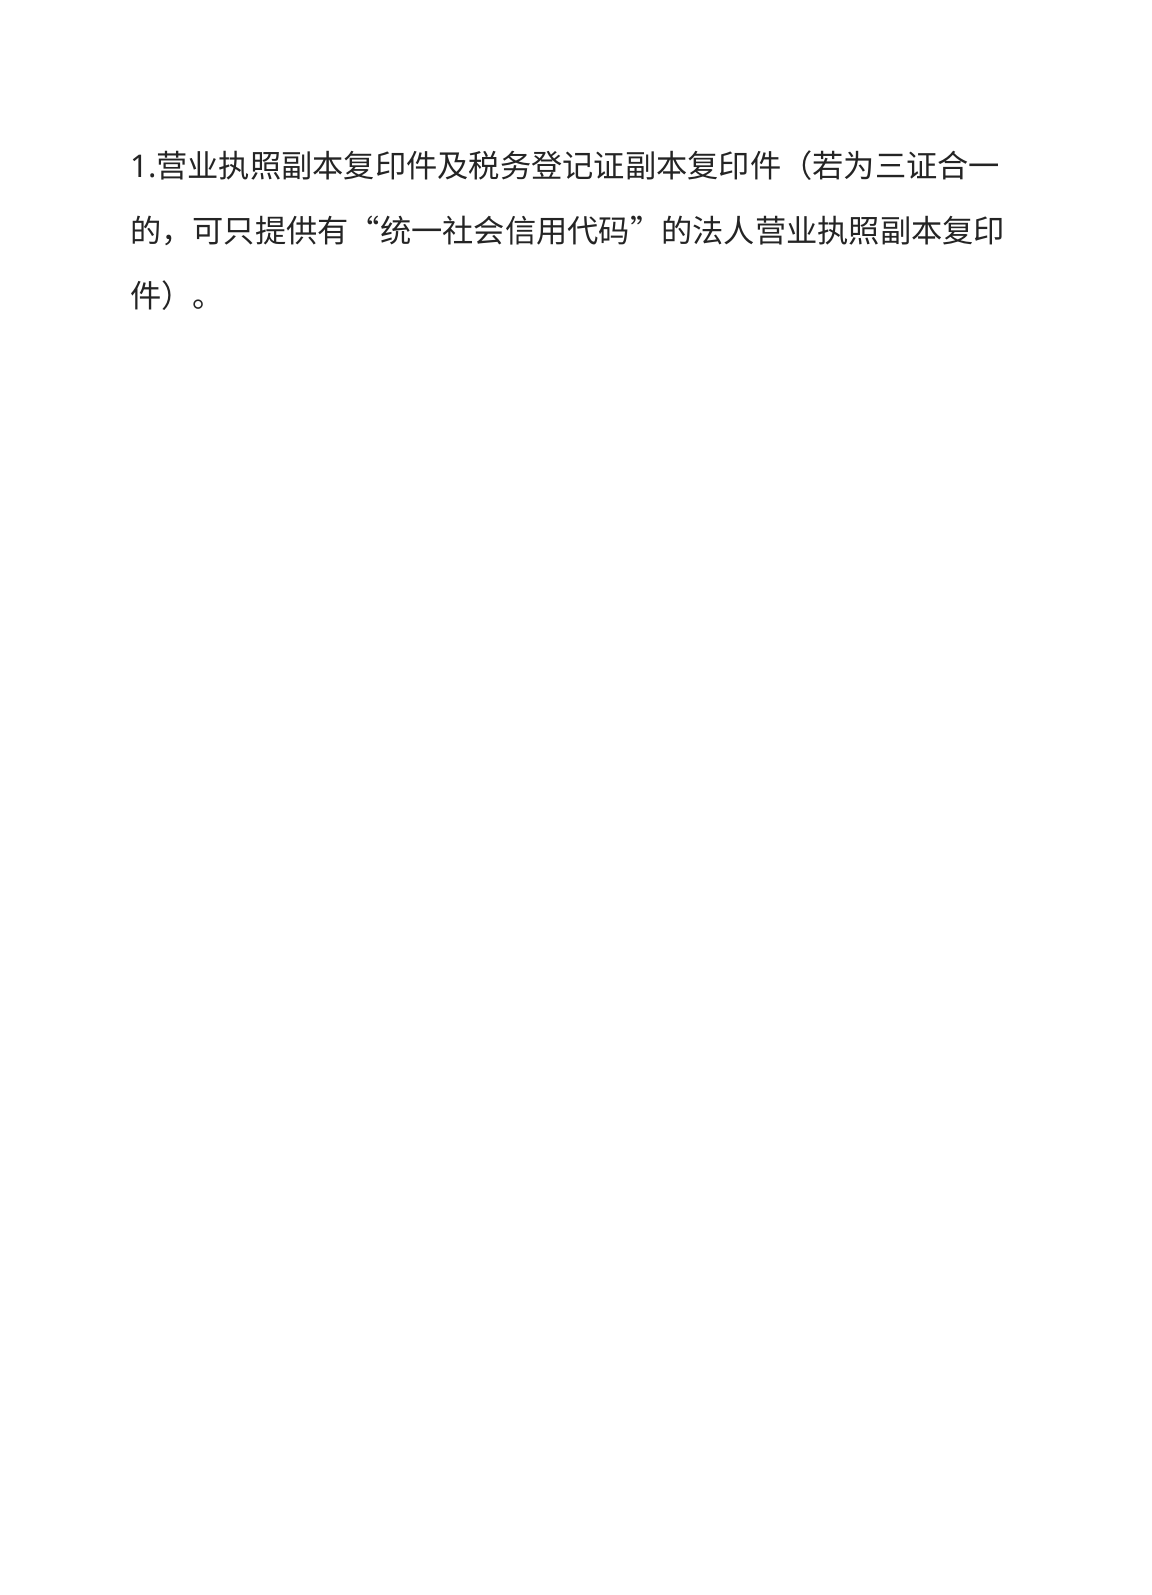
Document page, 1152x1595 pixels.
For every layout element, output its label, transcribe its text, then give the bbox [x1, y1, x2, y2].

text 1.营业执照副本复印件及税务登记证副本复印件（若为三证合一的，可只提供有“统一社会信用代码”的法人营业执照副本复印件）。2.法定代表人身份证复印件及投标代表人身份证复印件或个体工商户负责人身份证复印件（需加盖投标公司公章）； [130, 131, 1022, 326]
